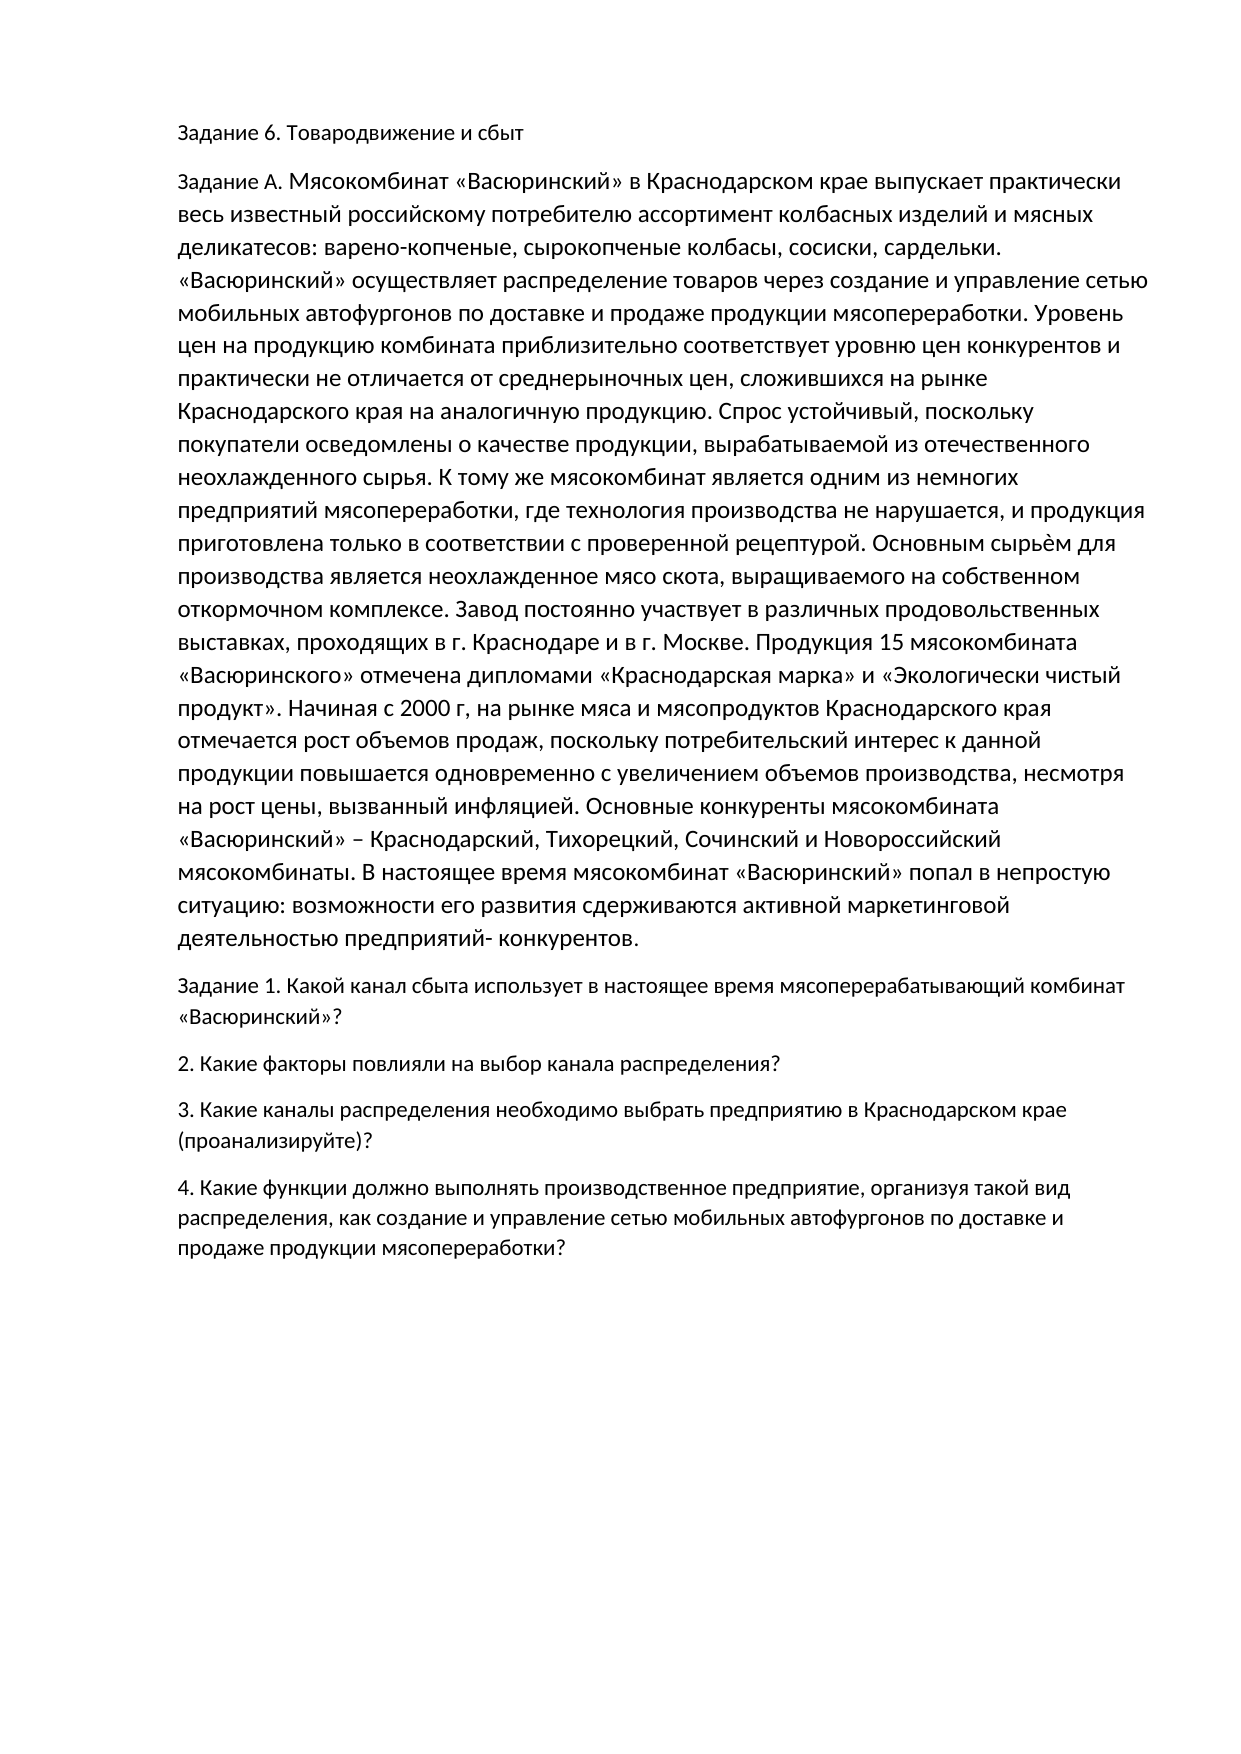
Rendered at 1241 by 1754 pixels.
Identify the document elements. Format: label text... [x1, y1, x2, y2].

text Задание 1. Какой канал сбыта использует в настоящее время мясоперерабатывающий комбинат «Васюринский»? [177, 972, 1152, 1030]
text 3. Какие каналы распределения необходимо выбрать предприятию в Краснодарском крае (проанализируйте)? [177, 1096, 1152, 1154]
text Задание 6. Товародвижение и сбыт [177, 118, 1152, 146]
text Задание А. Мясокомбинат «Васюринский» в Краснодарском крае выпускает практически весь известный российскому потребителю ассортимент колбасных изделий и мясных деликатесов: варено-копченые, сырокопченые колбасы, сосиски, сардельки. «Васюринский» осуществляет распределение товаров через создание и управление сетью мобильных автофургонов по доставке и продаже продукции мясопереработки. Уровень цен на продукцию комбината приблизительно соответствует уровню цен конкурентов и практически не отличается от среднерыночных цен, сложившихся на рынке Краснодарского края на аналогичную продукцию. Спрос устойчивый, поскольку покупатели осведомлены о качестве продукции, вырабатываемой из отечественного неохлажденного сырья. К тому же мясокомбинат является одним из немногих предприятий мясопереработки, где технология производства не нарушается, и продукция приготовлена только в соответствии с проверенной рецептурой. Основным сырьѐм для производства является неохлажденное мясо скота, выращиваемого на собственном откормочном комплексе. Завод постоянно участвует в различных продовольственных выставках, проходящих в г. Краснодаре и в г. Москве. Продукция 15 мясокомбината «Васюринского» отмечена дипломами «Краснодарская марка» и «Экологически чистый продукт». Начиная с 2000 г, на рынке мяса и мясопродуктов Краснодарского края отмечается рост объемов продаж, поскольку потребительский интерес к данной продукции повышается одновременно с увеличением объемов производства, несмотря на рост цены, вызванный инфляцией. Основные конкуренты мясокомбината «Васюринский» – Краснодарский, Тихорецкий, Сочинский и Новороссийский мясокомбинаты. В настоящее время мясокомбинат «Васюринский» попал в непростую ситуацию: возможности его развития сдерживаются активной маркетинговой деятельностью предприятий- конкурентов. [177, 165, 1152, 953]
text 2. Какие факторы повлияли на выбор канала распределения? [177, 1049, 1152, 1077]
text 4. Какие функции должно выполнять производственное предприятие, организуя такой вид распределения, как создание и управление сетью мобильных автофургонов по доставке и продаже продукции мясопереработки? [177, 1173, 1152, 1261]
